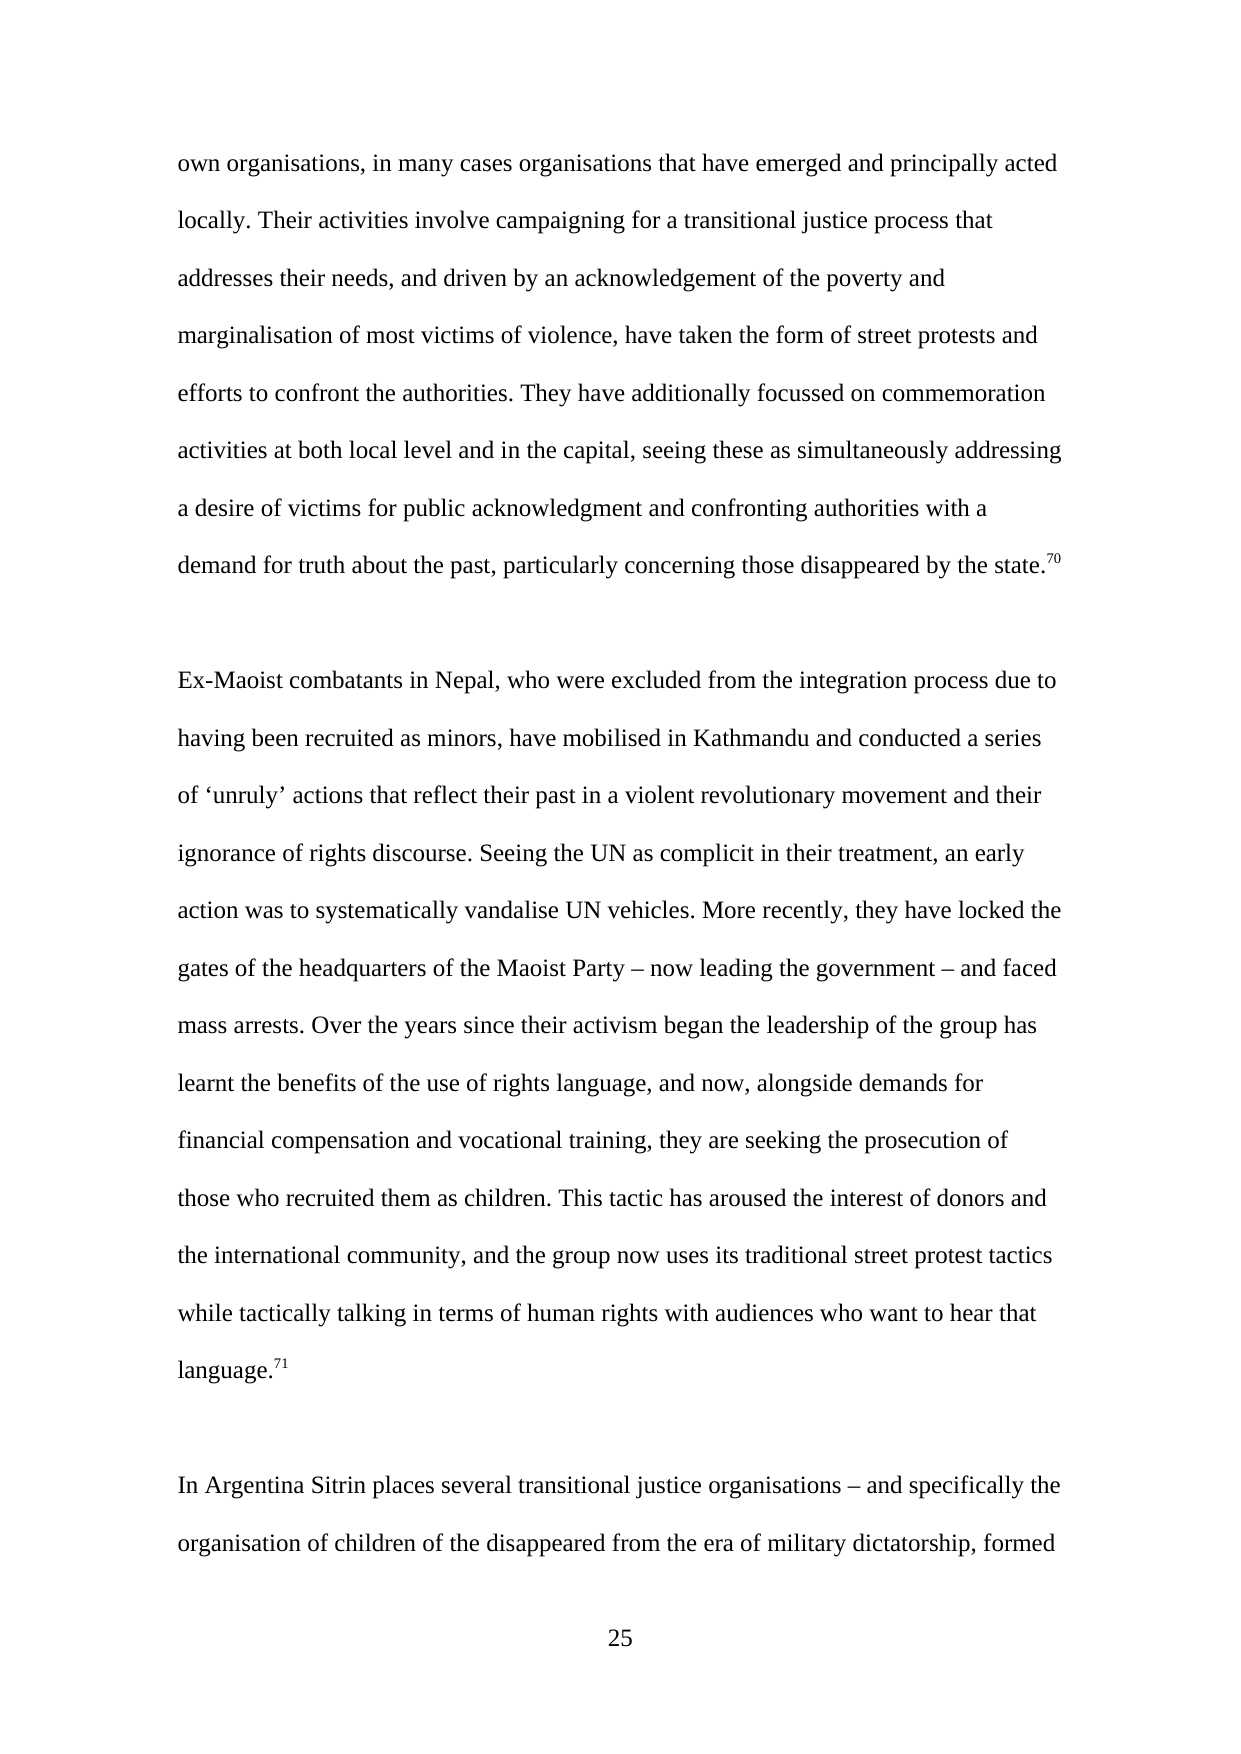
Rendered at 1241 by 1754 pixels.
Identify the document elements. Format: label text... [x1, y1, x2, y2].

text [177, 148, 1063, 579]
text Ex-Maoist combatants in Nepal, who were excluded from the integration process due to having been recruited as minors, have mobilised in Kathmandu and conducted a series of ‘unruly’ actions that reflect their past in a violent revolutionary movement and their ignorance of rights discourse. Seeing the UN as complicit in their treatment, an early action was to systematically vandalise UN vehicles. More recently, they have locked the gates of the headquarters of the Maoist Party – now leading the government – and faced mass arrests. Over the years since their activism began the leadership of the group has learnt the benefits of the use of rights language, and now, alongside demands for financial compensation and vocational training, they are seeking the prosecution of those who recruited them as children. This tactic has aroused the interest of donors and the international community, and the group now uses its traditional street protest tactics while tactically talking in terms of human rights with audiences who want to hear that language. [177, 665, 1063, 1384]
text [177, 1470, 1063, 1556]
